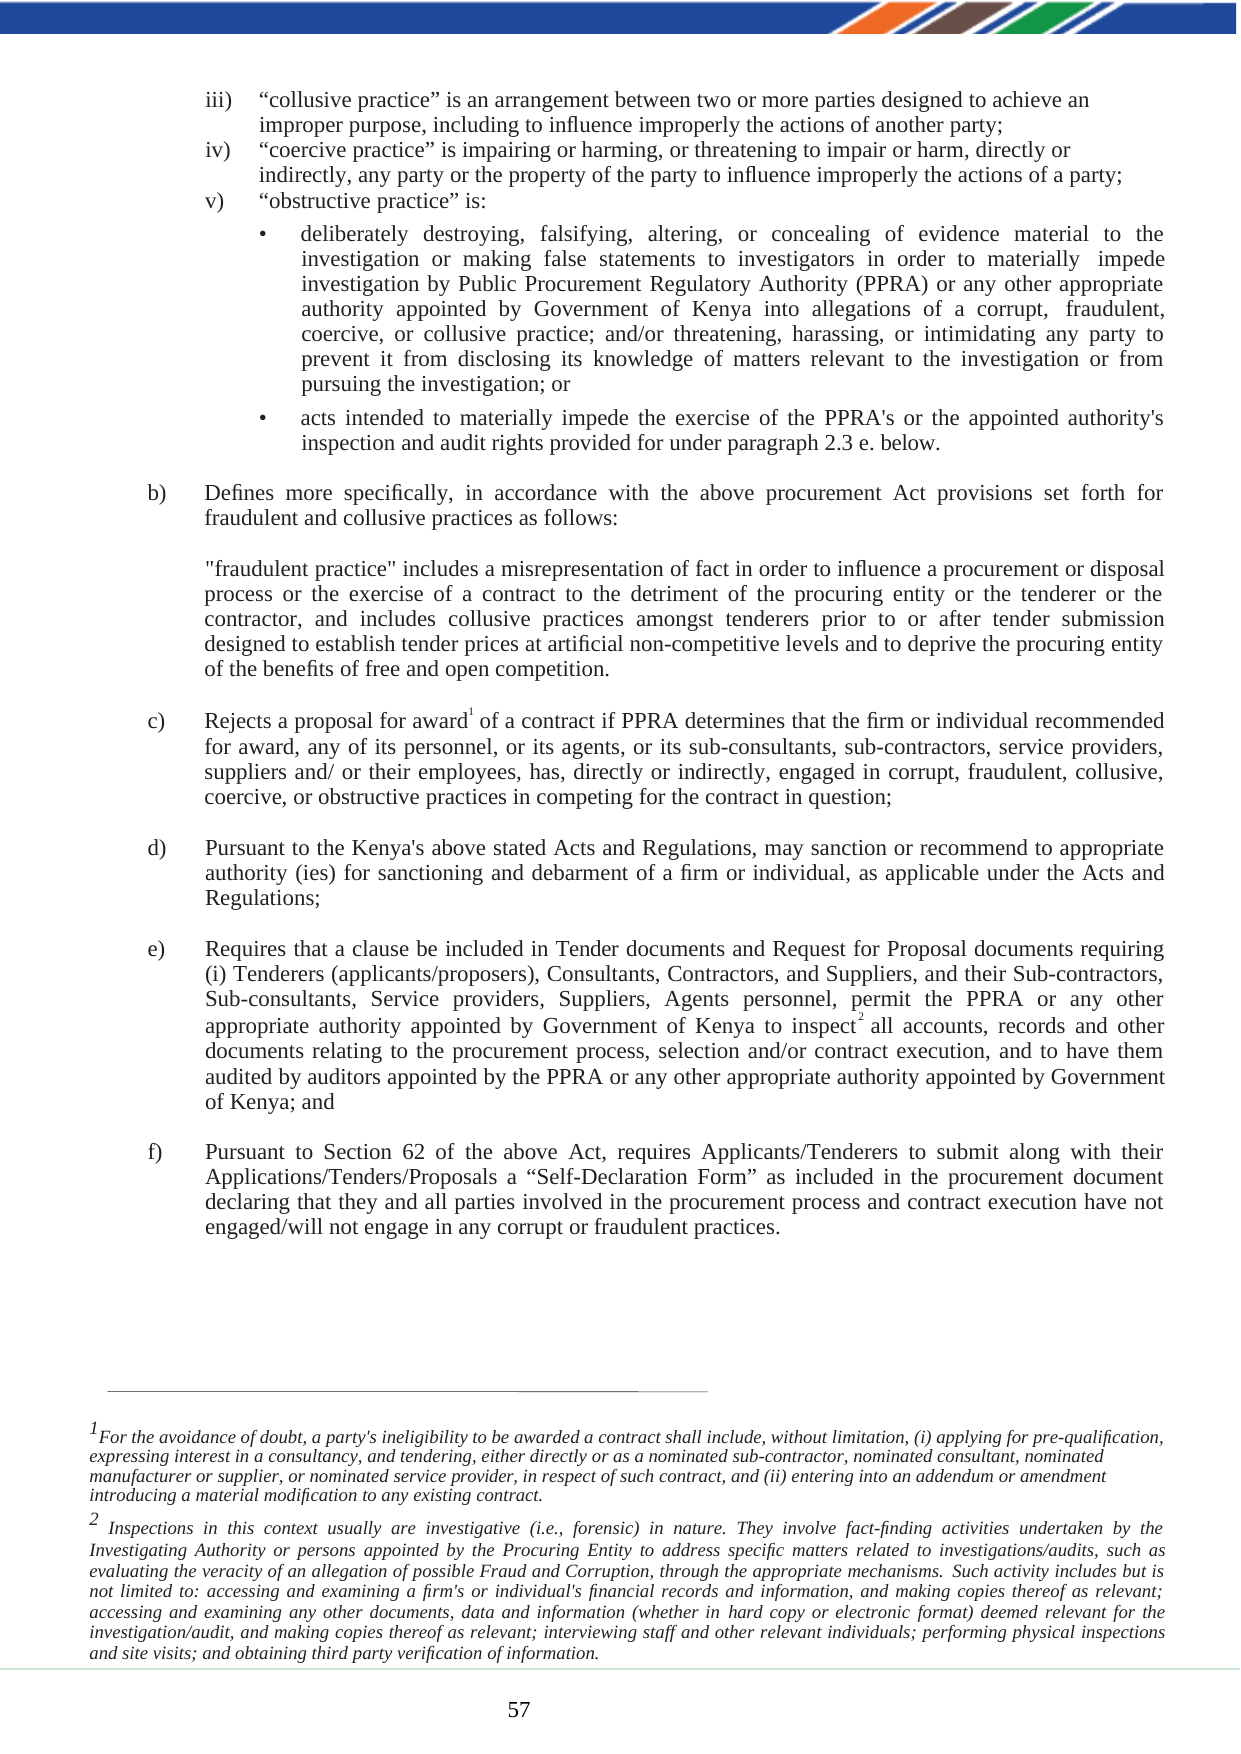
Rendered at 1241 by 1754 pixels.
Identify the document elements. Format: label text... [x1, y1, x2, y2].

list Pursuant to the Kenya's above stated Acts and Regulations, may sanction or recommend to appropriate authority (ies) for sanctioning and debarment of a ﬁrm or individual, as applicable under the Acts and Regulations; [147, 835, 1165, 910]
list Requires that a clause be included in Tender documents and Request for Proposal documents requiring (i) Tenderers (applicants/proposers), Consultants, Contractors, and Suppliers, and their Sub-contractors, Sub-consultants, Service providers, Suppliers, Agents personnel, permit the PPRA or any other appropriate authority appointed by Government of Kenya to inspect2 all accounts, records and other documents relating to the procurement process, selection and/or contract execution, and to have them audited by auditors appointed by the PPRA or any other appropriate authority appointed by Government of Kenya; and [147, 936, 1165, 1114]
picture [0, 1, 1238, 34]
list “coercive practice” is impairing or harming, or threatening to impair or harm, directly or indirectly, any party or the property of the party to inﬂuence improperly the actions of a party; [205, 138, 1165, 188]
list “obstructive practice” is: [205, 188, 1165, 213]
list Rejects a proposal for award1 of a contract if PPRA determines that the ﬁrm or individual recommended for award, any of its personnel, or its agents, or its sub-consultants, sub-contractors, service providers, suppliers and/ or their employees, has, directly or indirectly, engaged in corrupt, fraudulent, collusive, coercive, or obstructive practices in competing for the contract in question; [147, 707, 1165, 809]
list deliberately destroying, falsifying, altering, or concealing of evidence material to the investigation or making false statements to investigators in order to materially impede investigation by Public Procurement Regulatory Authority (PPRA) or any other appropriate authority appointed by Government of Kenya into allegations of a corrupt, fraudulent, coercive, or collusive practice; and/or threatening, harassing, or intimidating any party to prevent it from disclosing its knowledge of matters relevant to the investigation or from pursuing the investigation; or [259, 221, 1165, 397]
list “collusive practice” is an arrangement between two or more parties designed to achieve an improper purpose, including to inﬂuence improperly the actions of another party; [205, 87, 1165, 138]
text 2 Inspections in this context usually are investigative (i.e., forensic) in nature. They involve fact-ﬁnding activities undertaken by the Investigating Authority or persons appointed by the Procuring Entity to address speciﬁc matters related to investigations/audits, such as evaluating the veracity of an allegation of possible Fraud and Corruption, through the appropriate mechanisms. Such activity includes but is not limited to: accessing and examining a ﬁrm's or individual's ﬁnancial records and information, and making copies thereof as relevant; accessing and examining any other documents, data and information (whether in hard copy or electronic format) deemed relevant for the investigation/audit, and making copies thereof as relevant; interviewing staff and other relevant individuals; performing physical inspections and site visits; and obtaining third party veriﬁcation of information. [89, 1511, 1165, 1663]
text 1For the avoidance of doubt, a party's ineligibility to be awarded a contract shall include, without limitation, (i) applying for pre-qualiﬁcation, expressing interest in a consultancy, and tendering, either directly or as a nominated sub-contractor, nominated consultant, nominated manufacturer or supplier, or nominated service provider, in respect of such contract, and (ii) entering into an addendum or amendment introducing a material modiﬁcation to any existing contract. [89, 1428, 1165, 1506]
list acts intended to materially impede the exercise of the PPRA's or the appointed authority's inspection and audit rights provided for under paragraph 2.3 e. below. [259, 405, 1165, 455]
list Pursuant to Section 62 of the above Act, requires Applicants/Tenderers to submit along with their Applications/Tenders/Proposals a “Self-Declaration Form” as included in the procurement document declaring that they and all parties involved in the procurement process and contract execution have not engaged/will not engage in any corrupt or fraudulent practices. [147, 1139, 1165, 1240]
text "fraudulent practice" includes a misrepresentation of fact in order to inﬂuence a procurement or disposal process or the exercise of a contract to the detriment of the procuring entity or the tenderer or the contractor, and includes collusive practices amongst tenderers prior to or after tender submission designed to establish tender prices at artiﬁcial non-competitive levels and to deprive the procuring entity of the beneﬁts of free and open competition. [204, 556, 1165, 682]
list Deﬁnes more speciﬁcally, in accordance with the above procurement Act provisions set forth for fraudulent and collusive practices as follows: [147, 481, 1165, 531]
